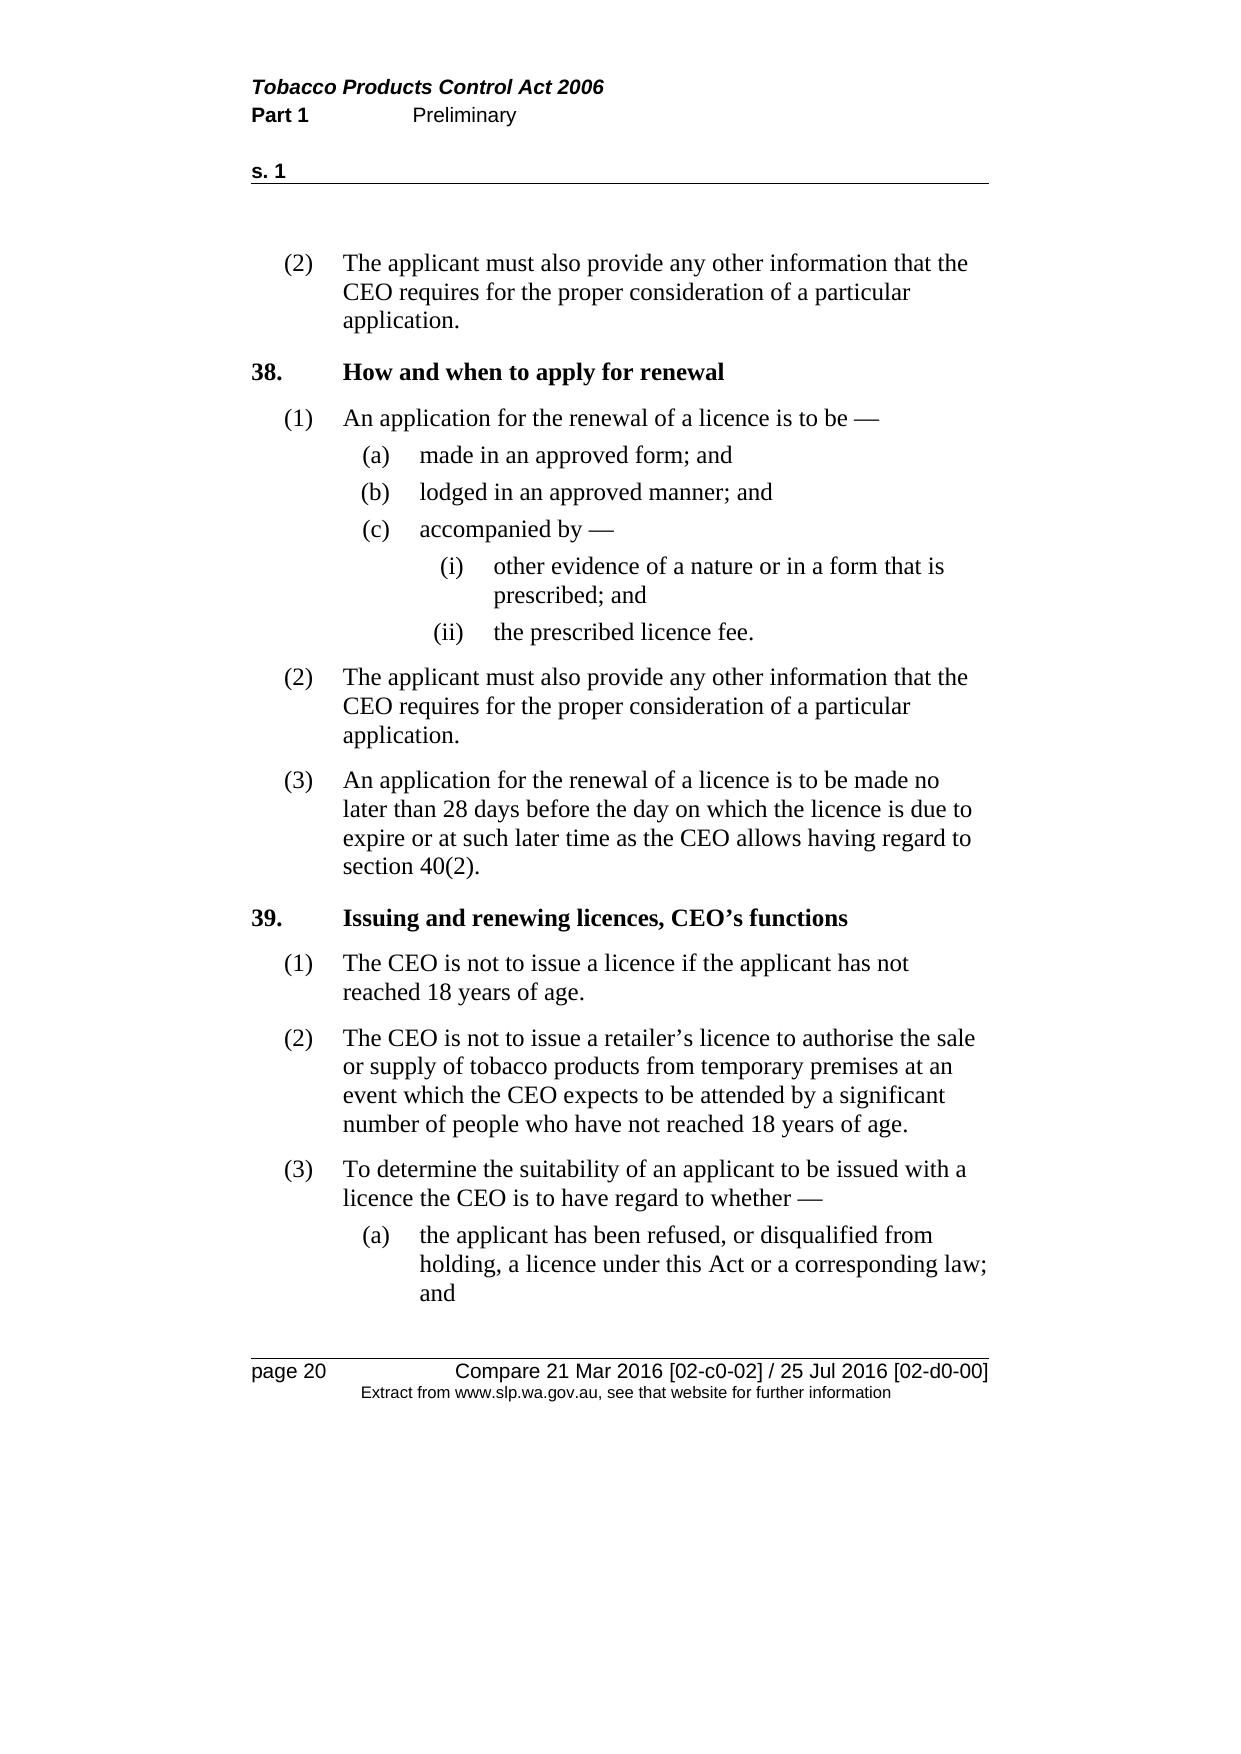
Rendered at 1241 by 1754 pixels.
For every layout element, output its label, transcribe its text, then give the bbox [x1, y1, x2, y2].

text (2) The CEO is not to issue a retailer’s licence to authorise the sale or supply of tobacco products from temporary premises at an event which the CEO expects to be attended by a significant number of people who have not reached 18 years of age. [251, 1023, 989, 1138]
subtitle 39. Issuing and renewing licences, CEO’s functions [251, 903, 989, 932]
text (1) An application for the renewal of a licence is to be — [251, 403, 989, 431]
subtitle 38. How and when to apply for renewal [251, 357, 989, 386]
text (1) The CEO is not to issue a licence if the applicant has not reached 18 years of age. [251, 948, 989, 1006]
text (b) lodged in an approved manner; and [251, 477, 989, 506]
text (3) To determine the suitability of an applicant to be issued with a licence the CEO is to have regard to whether — [251, 1154, 989, 1212]
text (3) An application for the renewal of a licence is to be made no later than 28 days before the day on which the licence is due to expire or at such later time as the CEO allows having regard to section 40(2). [251, 765, 989, 880]
text (ii) the prescribed licence fee. [251, 617, 989, 646]
text (a) made in an approved form; and [251, 440, 989, 468]
text (a) the applicant has been refused, or disqualified from holding, a licence under this Act or a corresponding law; and [251, 1220, 989, 1306]
text (i) other evidence of a nature or in a form that is prescribed; and [251, 551, 989, 608]
text (c) accompanied by — [251, 514, 989, 543]
text (2) The applicant must also provide any other information that the CEO requires for the proper consideration of a particular application. [251, 248, 989, 334]
text (2) The applicant must also provide any other information that the CEO requires for the proper consideration of a particular application. [251, 662, 989, 748]
